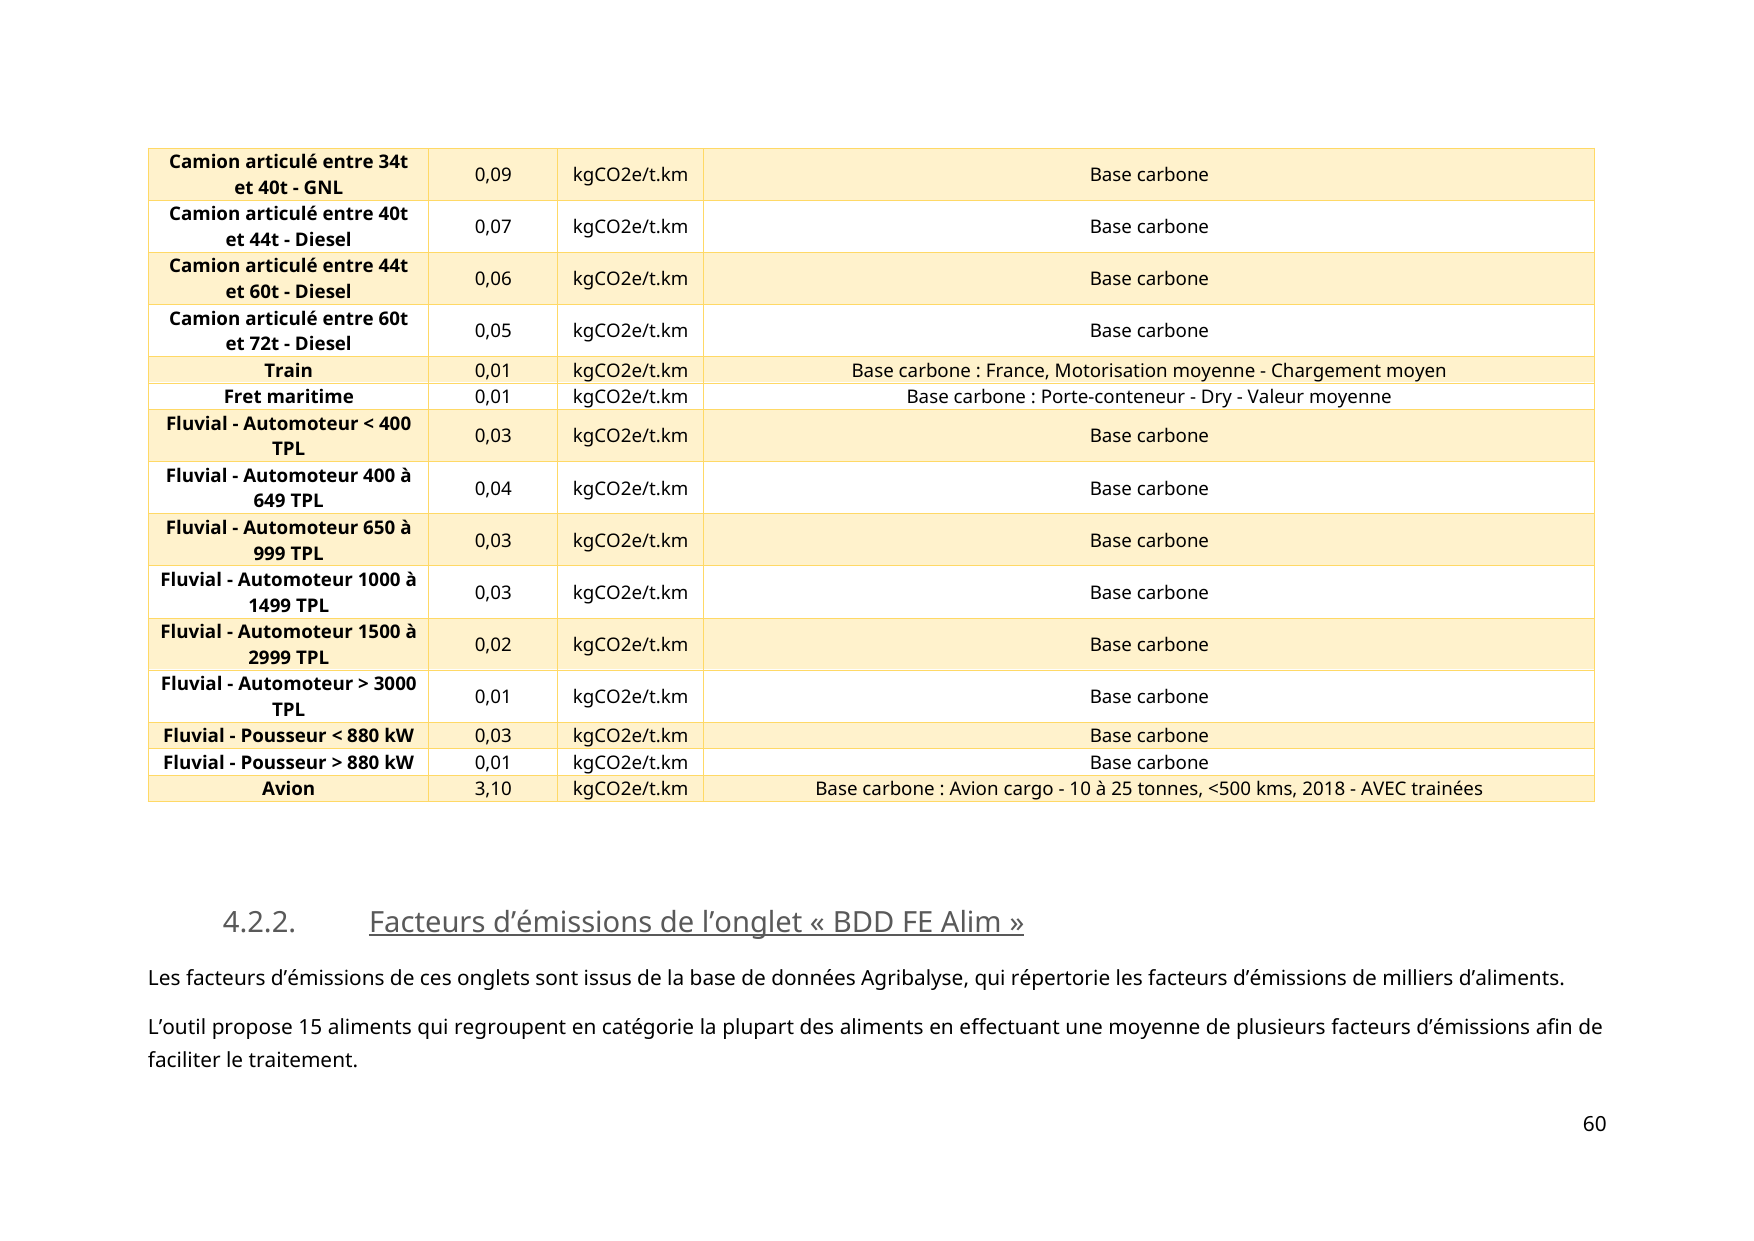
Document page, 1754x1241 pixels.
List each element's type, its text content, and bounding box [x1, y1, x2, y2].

table_cell kgCO2e/t.km [558, 514, 703, 565]
table_cell kgCO2e/t.km [558, 462, 703, 513]
table_cell 0,04 [429, 462, 557, 513]
table_cell 0,01 [429, 384, 557, 409]
table_cell kgCO2e/t.km [558, 566, 703, 617]
table_cell kgCO2e/t.km [558, 253, 703, 304]
table_cell 0,03 [429, 566, 557, 617]
table_cell Fluvial - Automoteur > 3000 TPL [149, 671, 428, 722]
table_cell Fluvial - Automoteur 650 à 999 TPL [149, 514, 428, 565]
table_cell Base carbone [704, 514, 1594, 565]
table_cell Camion articulé entre 34t et 40t - GNL [149, 149, 428, 200]
table_cell Fluvial - Automoteur < 400 TPL [149, 410, 428, 461]
table_cell kgCO2e/t.km [558, 671, 703, 722]
table_cell Base carbone [704, 305, 1594, 356]
table_cell 0,01 [429, 357, 557, 382]
table_cell Base carbone [704, 253, 1594, 304]
table_cell 3,10 [429, 776, 557, 801]
table_cell 0,09 [429, 149, 557, 200]
table_cell Base carbone [704, 462, 1594, 513]
table_cell 0,03 [429, 723, 557, 748]
table_cell Train [149, 357, 428, 382]
table_cell Base carbone [704, 671, 1594, 722]
table_cell kgCO2e/t.km [558, 749, 703, 775]
table_cell kgCO2e/t.km [558, 619, 703, 669]
table_cell Fluvial - Automoteur 1500 à 2999 TPL [149, 619, 428, 669]
subtitle Facteurs d’émissions de l’onglet « BDD FE Alim » [223, 901, 1606, 941]
table_cell 0,03 [429, 410, 557, 461]
table_cell kgCO2e/t.km [558, 384, 703, 409]
table_cell Base carbone [704, 619, 1594, 669]
table_cell kgCO2e/t.km [558, 723, 703, 748]
table_cell kgCO2e/t.km [558, 149, 703, 200]
table_cell 0,07 [429, 201, 557, 252]
table_cell Camion articulé entre 44t et 60t - Diesel [149, 253, 428, 304]
table_cell Base carbone [704, 723, 1594, 748]
text Les facteurs d’émissions de ces onglets sont issus de la base de données Agribalyse, qui répertorie les facteurs d’émissions de milliers d’aliments. [148, 963, 1606, 992]
table_cell Base carbone [704, 749, 1594, 775]
table_cell Base carbone [704, 566, 1594, 617]
table_cell Camion articulé entre 60t et 72t - Diesel [149, 305, 428, 356]
table_cell 0,01 [429, 749, 557, 775]
table_cell kgCO2e/t.km [558, 410, 703, 461]
table_cell Avion [149, 776, 428, 801]
table_cell 0,05 [429, 305, 557, 356]
text L’outil propose 15 aliments qui regroupent en catégorie la plupart des aliments en effectuant une moyenne de plusieurs facteurs d’émissions afin de faciliter le traitement. [148, 1012, 1606, 1073]
table_cell kgCO2e/t.km [558, 305, 703, 356]
table_cell Fluvial - Automoteur 400 à 649 TPL [149, 462, 428, 513]
table_cell kgCO2e/t.km [558, 357, 703, 382]
table_cell 0,02 [429, 619, 557, 669]
table_cell Base carbone : France, Motorisation moyenne - Chargement moyen [704, 357, 1594, 382]
table_cell kgCO2e/t.km [558, 201, 703, 252]
table_cell Fret maritime [149, 384, 428, 409]
table_cell Base carbone [704, 410, 1594, 461]
table_cell 0,06 [429, 253, 557, 304]
table_cell Base carbone [704, 201, 1594, 252]
table_cell Fluvial - Pousseur < 880 kW [149, 723, 428, 748]
table_cell 0,03 [429, 514, 557, 565]
table_cell 0,01 [429, 671, 557, 722]
table_cell Camion articulé entre 40t et 44t - Diesel [149, 201, 428, 252]
table_cell kgCO2e/t.km [558, 776, 703, 801]
table_cell Base carbone [704, 149, 1594, 200]
table_cell Fluvial - Automoteur 1000 à 1499 TPL [149, 566, 428, 617]
table_cell Base carbone : Porte-conteneur - Dry - Valeur moyenne [704, 384, 1594, 409]
table_cell Base carbone : Avion cargo - 10 à 25 tonnes, <500 kms, 2018 - AVEC trainées [704, 776, 1594, 801]
table_cell Fluvial - Pousseur > 880 kW [149, 749, 428, 775]
